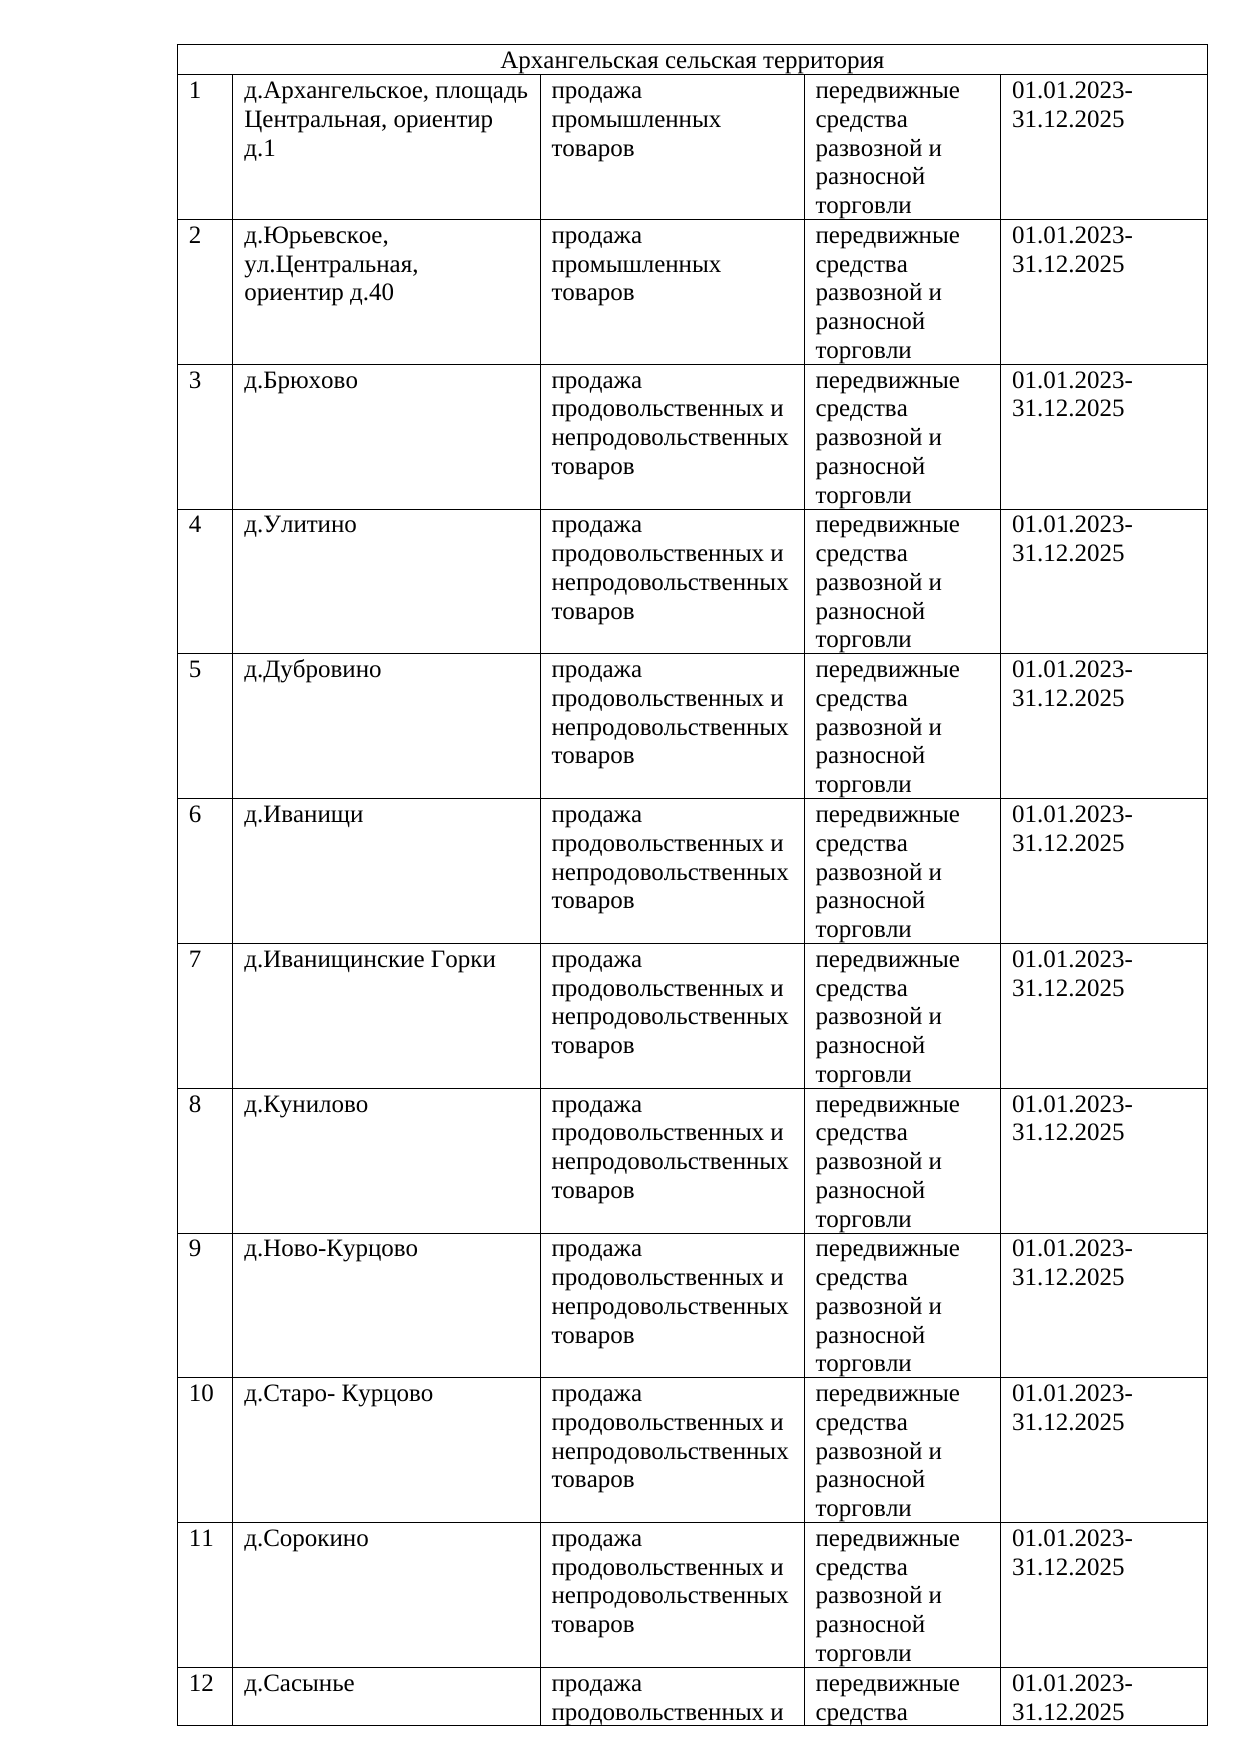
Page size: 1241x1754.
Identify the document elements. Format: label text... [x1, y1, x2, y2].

table_cell 01.01.2023-31.12.2025 [1001, 510, 1207, 653]
table_cell 12 [178, 1668, 232, 1725]
table_cell д.Сорокино [233, 1523, 540, 1667]
table_cell д.Иванищи [233, 799, 540, 943]
table_cell продажа продовольственных и непродовольственных товаров [541, 654, 804, 798]
table_cell продажа продовольственных и непродовольственных товаров [541, 510, 804, 653]
table_cell передвижные средства развозной и разносной торговли [805, 1089, 1000, 1232]
table_cell д.Архангельское, площадь Центральная, ориентир д.1 [233, 75, 540, 219]
table_cell 01.01.2023-31.12.2025 [1001, 1378, 1207, 1522]
table_cell 01.01.2023-31.12.2025 [1001, 944, 1207, 1088]
table_cell продажа продовольственных и непродовольственных товаров [541, 799, 804, 943]
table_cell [541, 1378, 804, 1522]
table_cell продажа промышленных товаров [541, 75, 804, 219]
table_cell передвижные средства развозной и разносной торговли [805, 220, 1000, 364]
table_cell д.Дубровино [233, 654, 540, 798]
table_cell 1 [178, 75, 232, 219]
table_cell продажа продовольственных и непродовольственных товаров [541, 944, 804, 1088]
table_cell 2 [178, 220, 232, 364]
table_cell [805, 1523, 1000, 1667]
table_cell 01.01.2023-31.12.2025 [1001, 654, 1207, 798]
table_cell передвижные средства развозной и разносной торговли [805, 944, 1000, 1088]
table_cell д.Старо- Курцово [233, 1378, 540, 1522]
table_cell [1001, 1668, 1207, 1725]
table_cell 10 [178, 1378, 232, 1522]
table_cell 11 [178, 1523, 232, 1667]
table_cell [541, 1668, 804, 1725]
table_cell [541, 1523, 804, 1667]
table_cell 01.01.2023-31.12.2025 [1001, 1234, 1207, 1377]
table_cell продажа продовольственных и непродовольственных товаров [541, 1089, 804, 1232]
table_cell 8 [178, 1089, 232, 1232]
table_cell д.Улитино [233, 510, 540, 653]
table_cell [805, 1668, 1000, 1725]
table_cell 5 [178, 654, 232, 798]
table_cell д.Иванищинские Горки [233, 944, 540, 1088]
table_cell передвижные средства развозной и разносной торговли [805, 510, 1000, 653]
table_cell 01.01.2023-31.12.2025 [1001, 75, 1207, 219]
table_cell передвижные средства развозной и разносной торговли [805, 1234, 1000, 1377]
table_cell передвижные средства развозной и разносной торговли [805, 365, 1000, 508]
table_cell продажа продовольственных и непродовольственных товаров [541, 365, 804, 508]
table_cell д.Сасынье [233, 1668, 540, 1725]
table_cell 7 [178, 944, 232, 1088]
table_cell продажа продовольственных и непродовольственных товаров [541, 1234, 804, 1377]
table_cell 01.01.2023-31.12.2025 [1001, 799, 1207, 943]
table_cell продажа промышленных товаров [541, 220, 804, 364]
table_cell 4 [178, 510, 232, 653]
table_cell передвижные средства развозной и разносной торговли [805, 75, 1000, 219]
table_cell передвижные средства развозной и разносной торговли [805, 799, 1000, 943]
table_cell д.Кунилово [233, 1089, 540, 1232]
table_cell 3 [178, 365, 232, 508]
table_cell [1001, 1523, 1207, 1667]
table_cell 9 [178, 1234, 232, 1377]
table_cell д.Ново-Курцово [233, 1234, 540, 1377]
table_cell д.Юрьевское, ул.Центральная, ориентир д.40 [233, 220, 540, 364]
table_cell Архангельская сельская территория [178, 45, 1207, 74]
table_cell передвижные средства развозной и разносной торговли [805, 654, 1000, 798]
table_cell 6 [178, 799, 232, 943]
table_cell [805, 1378, 1000, 1522]
table_cell 01.01.2023-31.12.2025 [1001, 365, 1207, 508]
table_cell 01.01.2023-31.12.2025 [1001, 1089, 1207, 1232]
table_cell 01.01.2023-31.12.2025 [1001, 220, 1207, 364]
table_cell д.Брюхово [233, 365, 540, 508]
